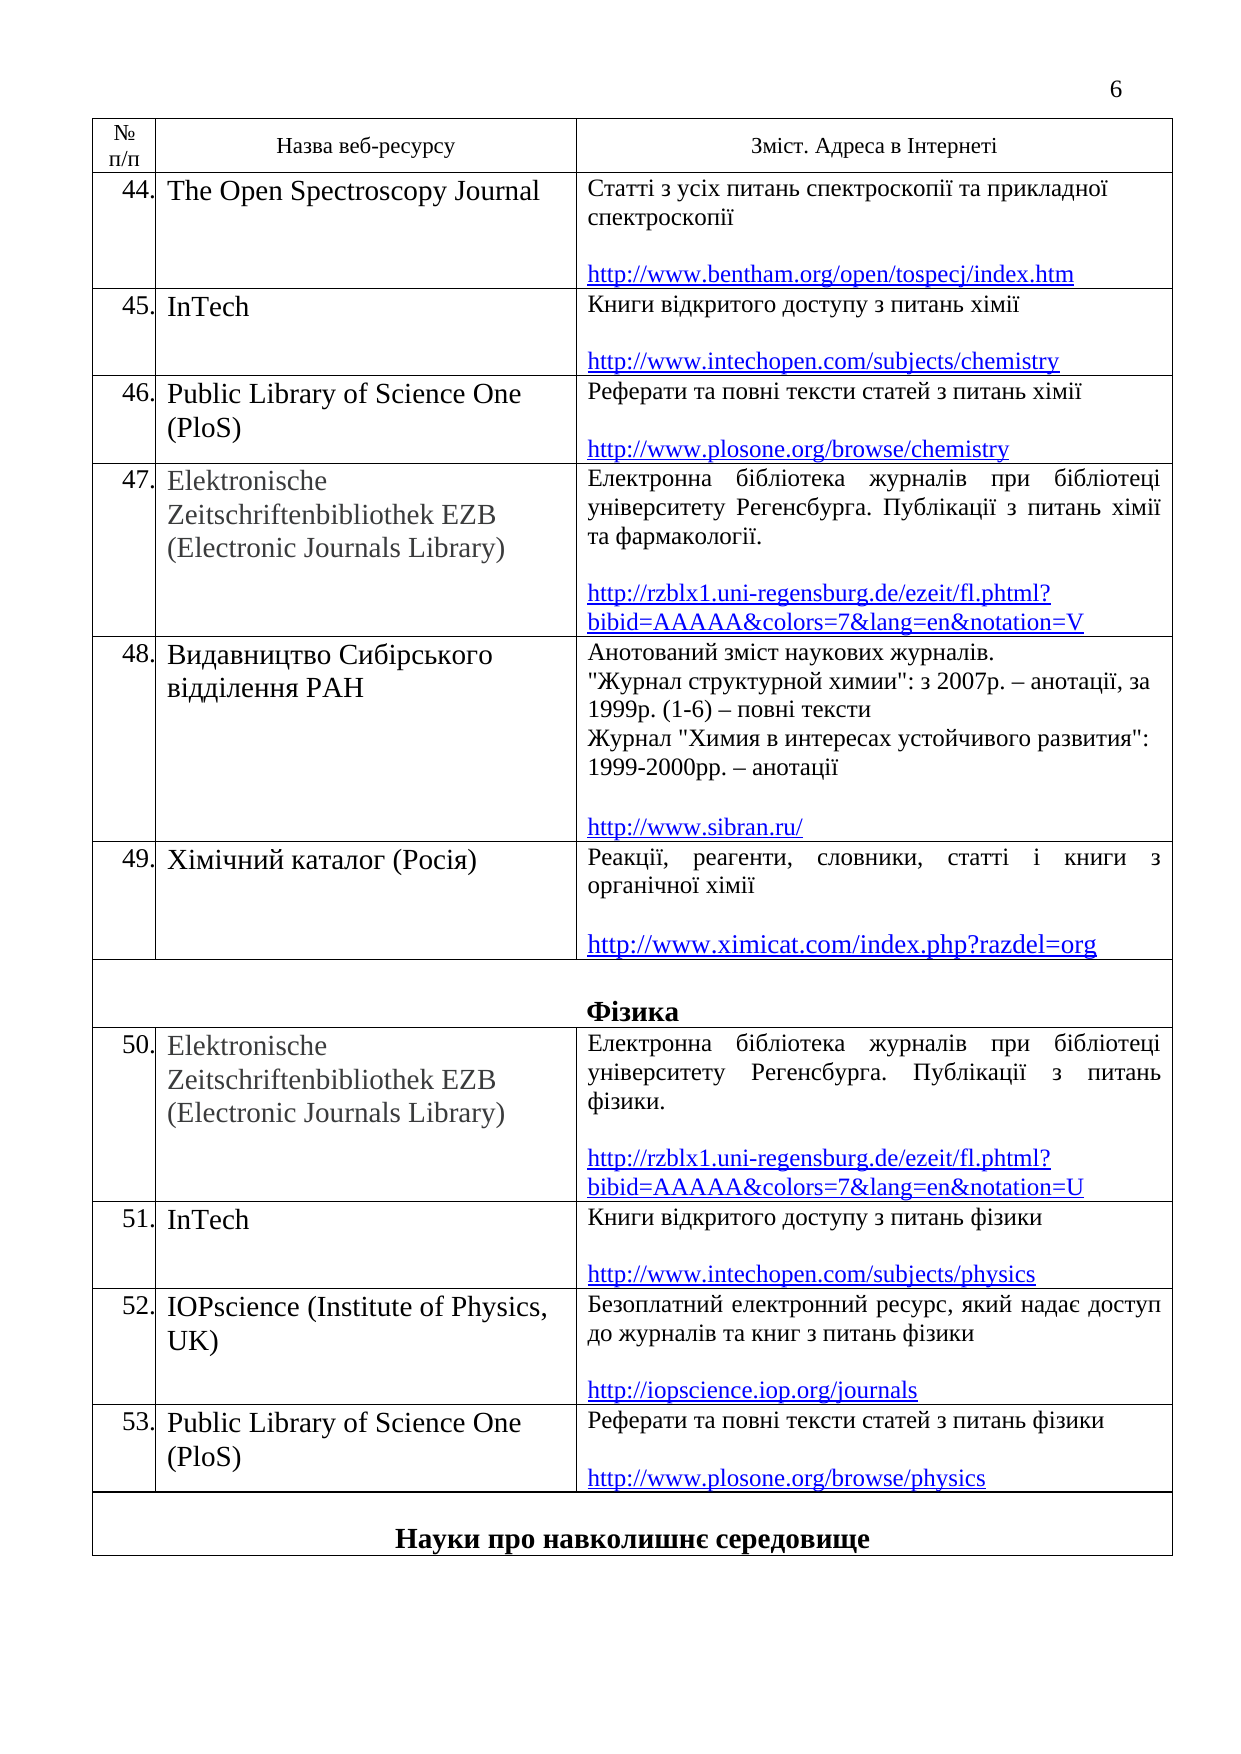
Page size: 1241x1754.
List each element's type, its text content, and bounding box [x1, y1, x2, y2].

table_cell Книги відкритого доступу з питань фізики http://www.intechopen.com/subjects/physics [577, 1202, 1172, 1288]
table_header Зміст. Адреса в Інтернеті [577, 119, 1172, 172]
table_cell Електронна бібліотека журналів при бібліотеці університету Регенсбурга. Публікації з питань фізики. http://rzblx1.uni-regensburg.de/ezeit/fl.phtml?bibid=AAAAA&colors=7&lang=en&notation=U [577, 1028, 1172, 1201]
table_cell Науки про навколишнє середовище [93, 1493, 1172, 1555]
table_cell [93, 464, 155, 636]
table_cell InTech [156, 1202, 576, 1288]
table_cell [93, 637, 155, 841]
table_cell Хімічний каталог (Росія) [156, 842, 576, 959]
table_cell Книги відкритого доступу з питань хімії http://www.intechopen.com/subjects/chemistry [577, 289, 1172, 375]
table_cell Статті з усіх питань спектроскопії та прикладної спектроскопії http://www.bentham.org/open/tospecj/index.htm [577, 173, 1172, 288]
table_cell [93, 1028, 155, 1201]
table_cell Public Library of Science One (PloS) [156, 1405, 576, 1491]
table_cell Public Library of Science One (PloS) [156, 376, 576, 462]
table_cell Видавництво Сибірського відділення РАН [156, 637, 576, 841]
table_cell Анотований зміст наукових журналів. "Журнал структурной химии": з 2007р. – анотації, за 1999р. (1-6) – повні тексти Журнал "Химия в интересах устойчивого развития": 1999-2000рр. – анотації http://www.sibran.ru/ [577, 637, 1172, 841]
table_cell Elektronische Zeitschriftenbibliothek EZB (Electronic Journals Library) [156, 1028, 576, 1201]
table_cell Електронна бібліотека журналів при бібліотеці університету Регенсбурга. Публікації з питань хімії та фармакології. http://rzblx1.uni-regensburg.de/ezeit/fl.phtml?bibid=AAAAA&colors=7&lang=en&notation=V [577, 464, 1172, 636]
table_cell [93, 173, 155, 288]
table_cell Фізика [93, 960, 1172, 1027]
table_cell [93, 1202, 155, 1288]
table_cell Реферати та повні тексти статей з питань хімії http://www.plosone.org/browse/chemistry [577, 376, 1172, 462]
table_header № п/п [93, 119, 155, 172]
table_cell InTech [156, 289, 576, 375]
table_cell Безоплатний електронний ресурс, який надає доступ до журналів та книг з питань фізики http://iopscience.iop.org/journals [577, 1289, 1172, 1404]
table_cell Реферати та повні тексти статей з питань фізики http://www.plosone.org/browse/physics [577, 1405, 1172, 1491]
table_cell [93, 842, 155, 959]
table_cell [93, 1405, 155, 1491]
table_cell The Open Spectroscopy Journal [156, 173, 576, 288]
table_cell [93, 1289, 155, 1404]
table_cell [93, 289, 155, 375]
table_cell Elektronische Zeitschriftenbibliothek EZB (Electronic Journals Library) [156, 464, 576, 636]
table_cell IOPscience (Institute of Physics, UK) [156, 1289, 576, 1404]
table_header Назва веб-ресурсу [156, 119, 576, 172]
table_cell Реакції, реагенти, словники, статті і книги з органічної хімії http://www.ximicat.com/index.php?razdel=org [577, 842, 1172, 959]
table_cell [93, 376, 155, 462]
